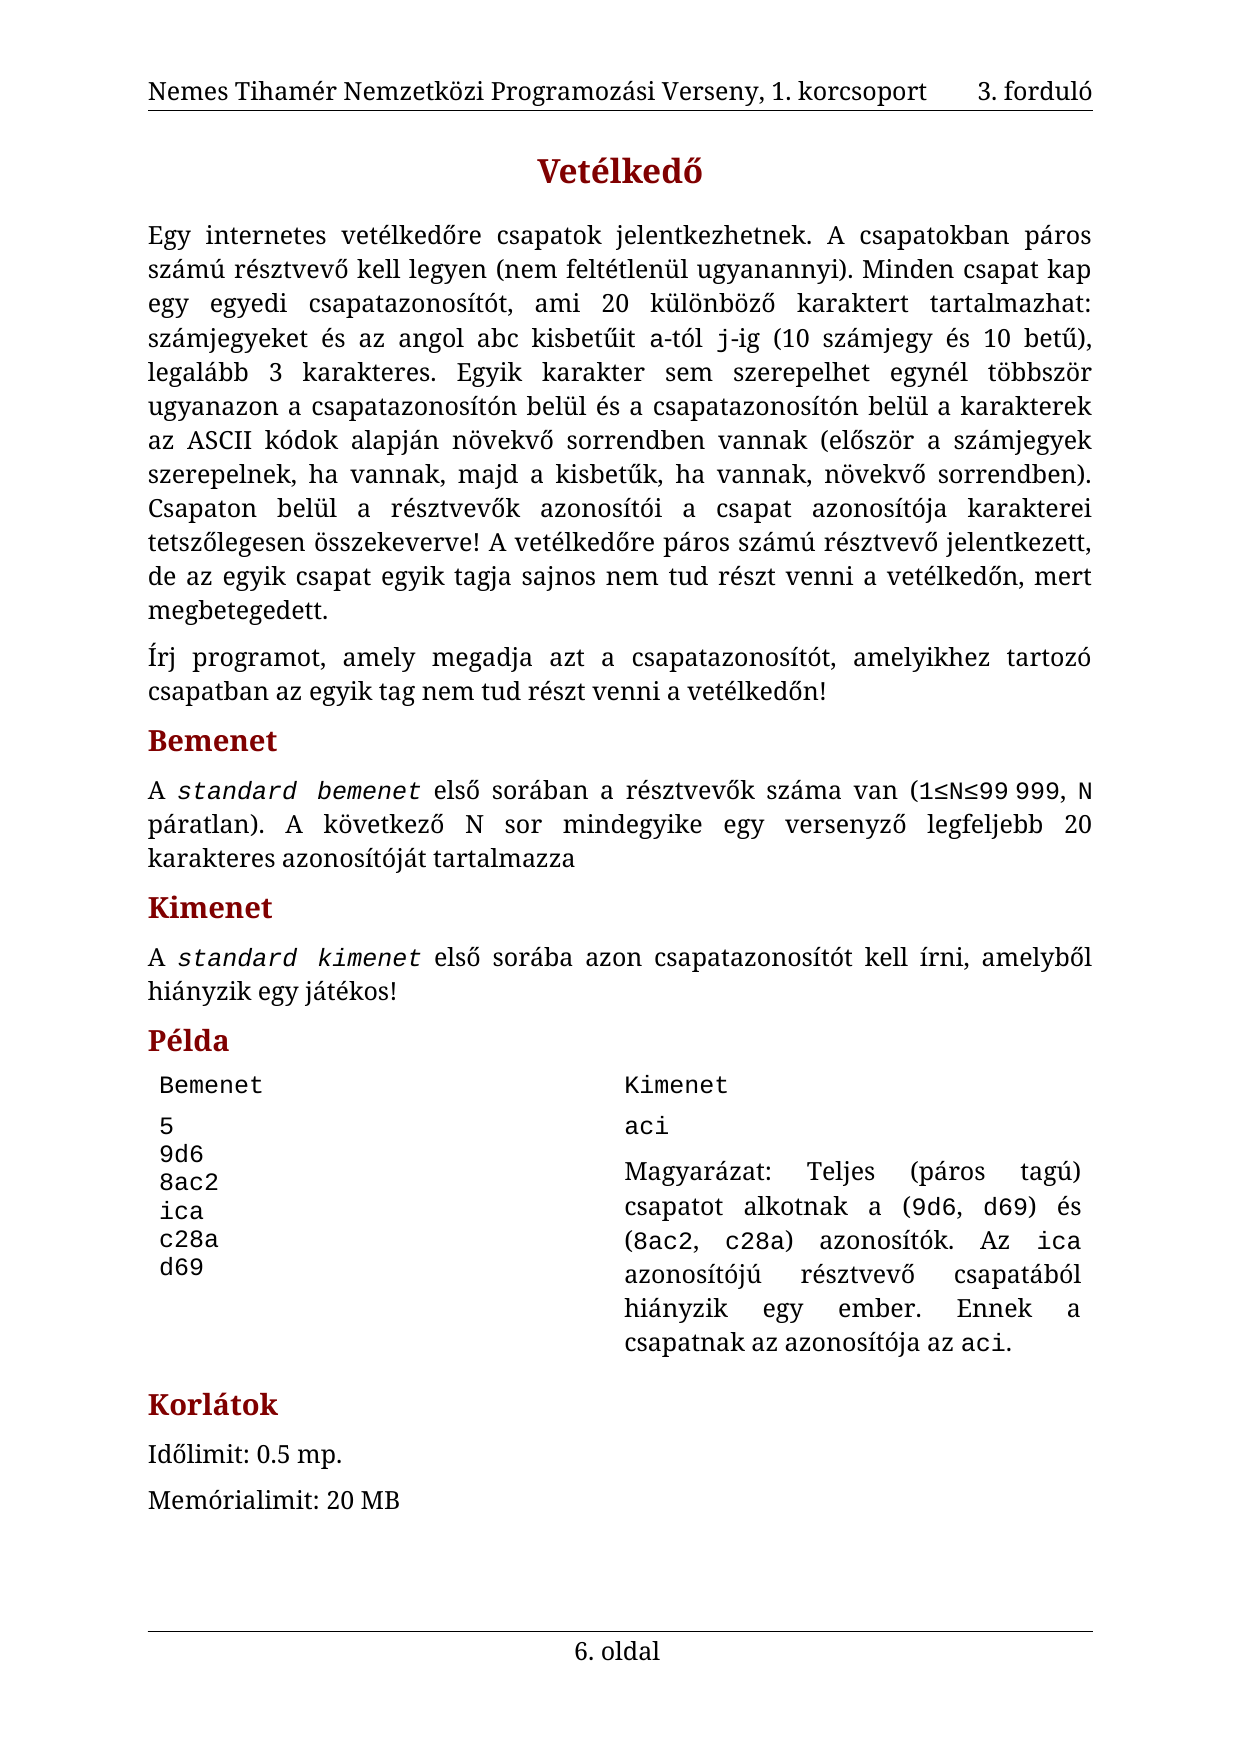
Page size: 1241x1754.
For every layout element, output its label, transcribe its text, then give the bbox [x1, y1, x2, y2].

subtitle Kimenet [148, 887, 1093, 927]
text Időlimit: 0.5 mp. [148, 1436, 1093, 1470]
text A standard kimenet első sorába azon csapatazonosítót kell írni, amelyből hiányzik egy játékos! [148, 939, 1093, 1008]
text Írj programot, amely megadja azt a csapatazonosítót, amelyikhez tartozó csapatban az egyik tag nem tud részt venni a vetélkedőn! [148, 639, 1093, 708]
subtitle Bemenet [148, 720, 1093, 760]
subtitle Vetélkedő [148, 148, 1093, 193]
text Egy internetes vetélkedőre csapatok jelentkezhetnek. A csapatokban páros számú résztvevő kell legyen (nem feltétlenül ugyanannyi). Minden csapat kap egy egyedi csapatazonosítót, ami 20 különböző karaktert tartalmazhat: számjegyeket és az angol abc kisbetűit a-tól j-ig (10 számjegy és 10 betű), legalább 3 karakteres. Egyik karakter sem szerepelhet egynél többször ugyanazon a csapatazonosítón belül és a csapatazonosítón belül a karakterek az ASCII kódok alapján növekvő sorrendben vannak (először a számjegyek szerepelnek, ha vannak, majd a kisbetűk, ha vannak, növekvő sorrendben). Csapaton belül a résztvevők azonosítói a csapat azonosítója karakterei tetszőlegesen összekeverve! A vetélkedőre páros számú résztvevő jelentkezett, de az egyik csapat egyik tagja sajnos nem tud részt venni a vetélkedőn, mert megbetegedett. [148, 218, 1093, 627]
table_cell aci Magyarázat: Teljes (páros tagú) csapatot alkotnak a (9d6, d69) és (8ac2, c28a) azonosítók. Az ica azonosítójú résztvevő csapatából hiányzik egy ember. Ennek a csapatnak az azonosítója az aci. [613, 1113, 1093, 1372]
subtitle Példa [148, 1020, 1093, 1060]
table_header Bemenet [148, 1073, 613, 1113]
text A standard bemenet első sorában a résztvevők száma van (1≤N≤99999, N páratlan). A következő N sor mindegyike egy versenyző legfeljebb 20 karakteres azonosítóját tartalmazza [148, 772, 1093, 875]
subtitle Korlátok [148, 1384, 1093, 1424]
table_header Kimenet [613, 1073, 1093, 1113]
text Memórialimit: 20 MB [148, 1483, 1093, 1517]
table_cell 5 9d6 8ac2 ica c28a d69 [148, 1113, 613, 1372]
